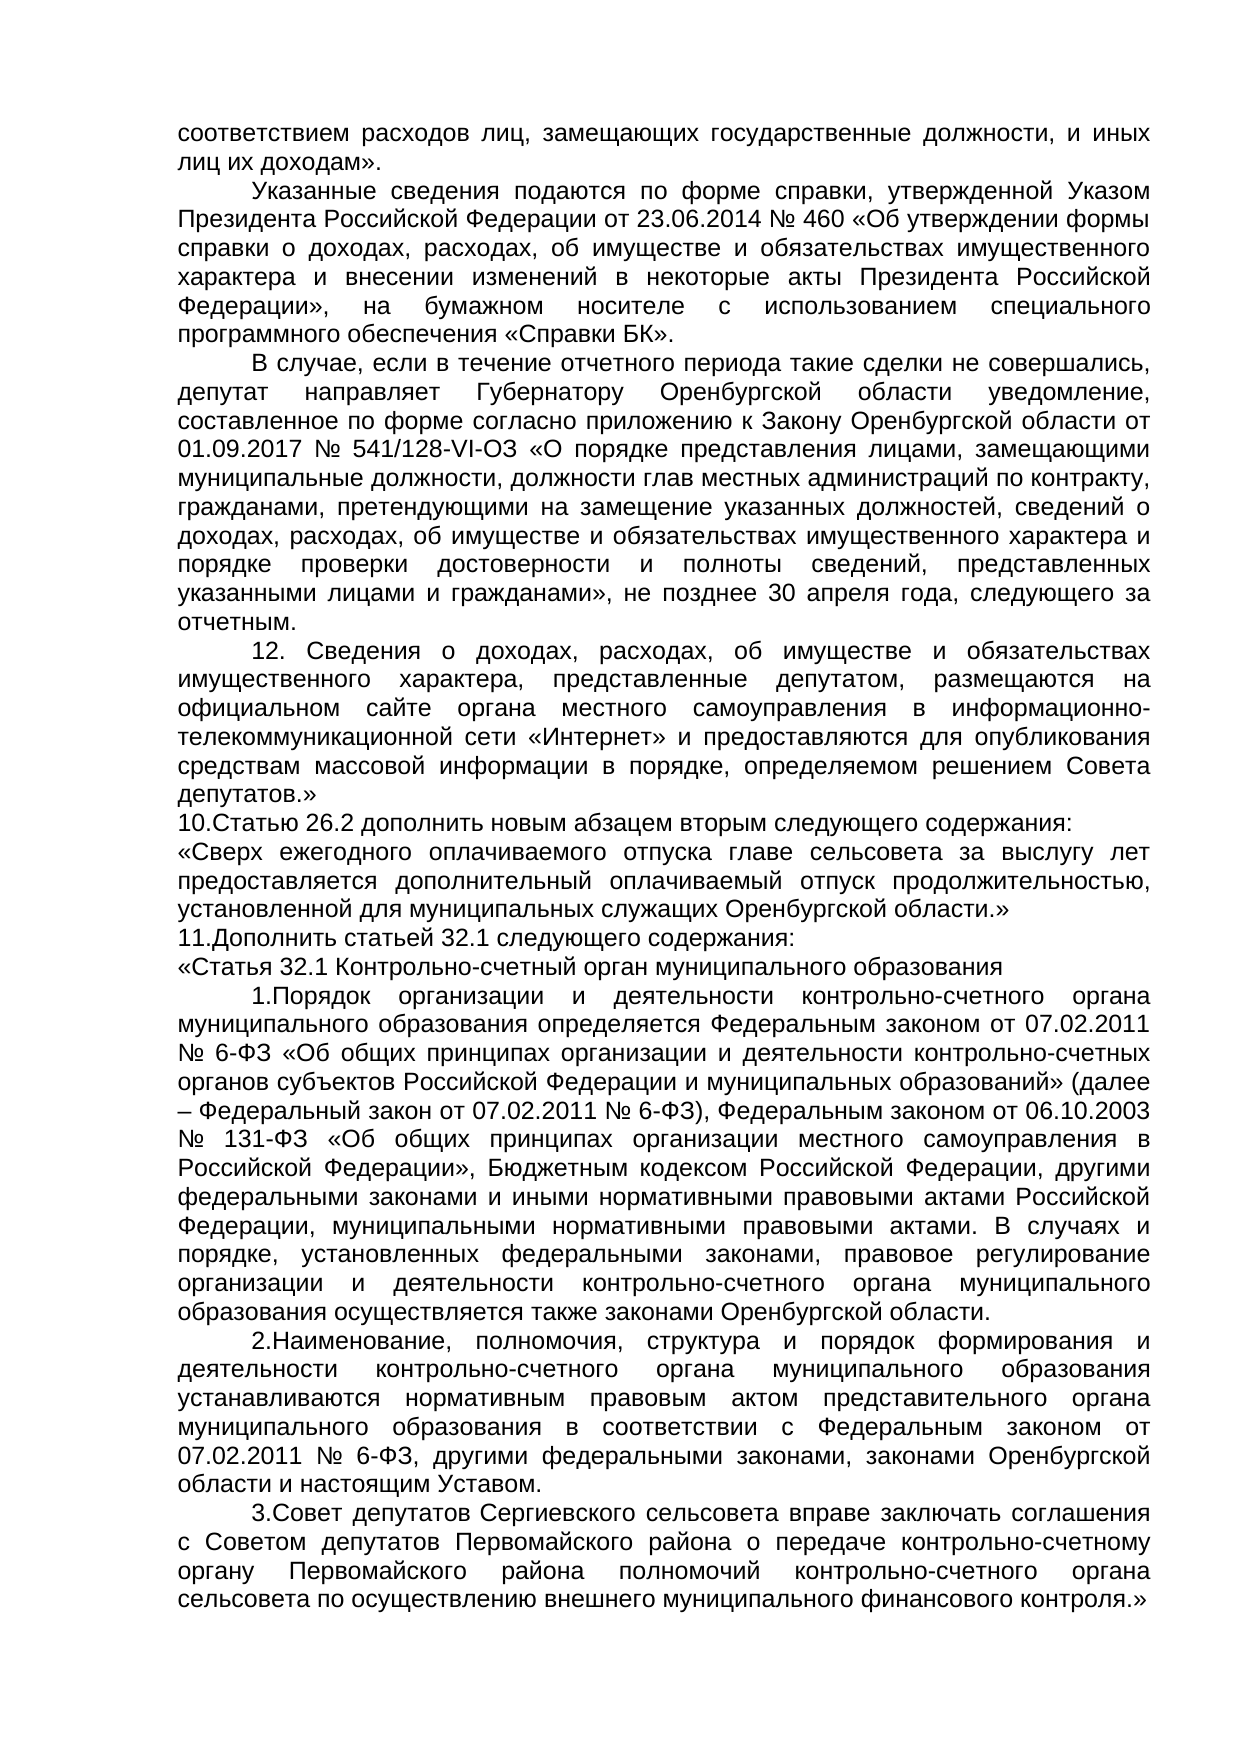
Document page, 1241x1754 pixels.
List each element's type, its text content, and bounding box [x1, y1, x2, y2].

text Указанные сведения подаются по форме справки, утвержденной Указом Президента Российской Федерации от 23.06.2014 № 460 «Об утверждении формы справки о доходах, расходах, об имуществе и обязательствах имущественного характера и внесении изменений в некоторые акты Президента Российской Федерации», на бумажном носителе с использованием специального программного обеспечения «Справки БК». [177, 176, 1152, 348]
text «Сверх ежегодного оплачиваемого отпуска главе сельсовета за выслугу лет предоставляется дополнительный оплачиваемый отпуск продолжительностью, установленной для муниципальных служащих Оренбургской области.» [177, 837, 1152, 923]
text 12. Сведения о доходах, расходах, об имуществе и обязательствах имущественного характера, представленные депутатом, размещаются на официальном сайте органа местного самоуправления в информационно-телекоммуникационной сети «Интернет» и предоставляются для опубликования средствам массовой информации в порядке, определяемом решением Совета депутатов.» [177, 636, 1152, 808]
text «Статья 32.1 Контрольно-счетный орган муниципального образования [177, 952, 1152, 981]
text В случае, если в течение отчетного периода такие сделки не совершались, депутат направляет Губернатору Оренбургской области уведомление, составленное по форме согласно приложению к Закону Оренбургской области от 01.09.2017 № 541/128-VI-ОЗ «О порядке представления лицами, замещающими муниципальные должности, должности глав местных администраций по контракту, гражданами, претендующими на замещение указанных должностей, сведений о доходах, расходах, об имуществе и обязательствах имущественного характера и порядке проверки достоверности и полноты сведений, представленных указанными лицами и гражданами», не позднее 30 апреля года, следующего за отчетным. [177, 348, 1152, 636]
text 3.Совет депутатов Сергиевского сельсовета вправе заключать соглашения с Советом депутатов Первомайского района о передаче контрольно-счетному органу Первомайского района полномочий контрольно-счетного органа сельсовета по осуществлению внешнего муниципального финансового контроля.» [177, 1498, 1152, 1613]
text 10.Статью 26.2 дополнить новым абзацем вторым следующего содержания: [177, 808, 1152, 837]
text 11.Дополнить статьей 32.1 следующего содержания: [177, 923, 1152, 952]
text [177, 118, 1152, 176]
text 1.Порядок организации и деятельности контрольно-счетного органа муниципального образования определяется Федеральным законом от 07.02.2011 № 6-ФЗ «Об общих принципах организации и деятельности контрольно-счетных органов субъектов Российской Федерации и муниципальных образований» (далее – Федеральный закон от 07.02.2011 № 6-ФЗ), Федеральным законом от 06.10.2003 № 131-ФЗ «Об общих принципах организации местного самоуправления в Российской Федерации», Бюджетным кодексом Российской Федерации, другими федеральными законами и иными нормативными правовыми актами Российской Федерации, муниципальными нормативными правовыми актами. В случаях и порядке, установленных федеральными законами, правовое регулирование организации и деятельности контрольно-счетного органа муниципального образования осуществляется также законами Оренбургской области. [177, 981, 1152, 1326]
text 2.Наименование, полномочия, структура и порядок формирования и деятельности контрольно-счетного органа муниципального образования устанавливаются нормативным правовым актом представительного органа муниципального образования в соответствии с Федеральным законом от 07.02.2011 № 6-ФЗ, другими федеральными законами, законами Оренбургской области и настоящим Уставом. [177, 1326, 1152, 1498]
